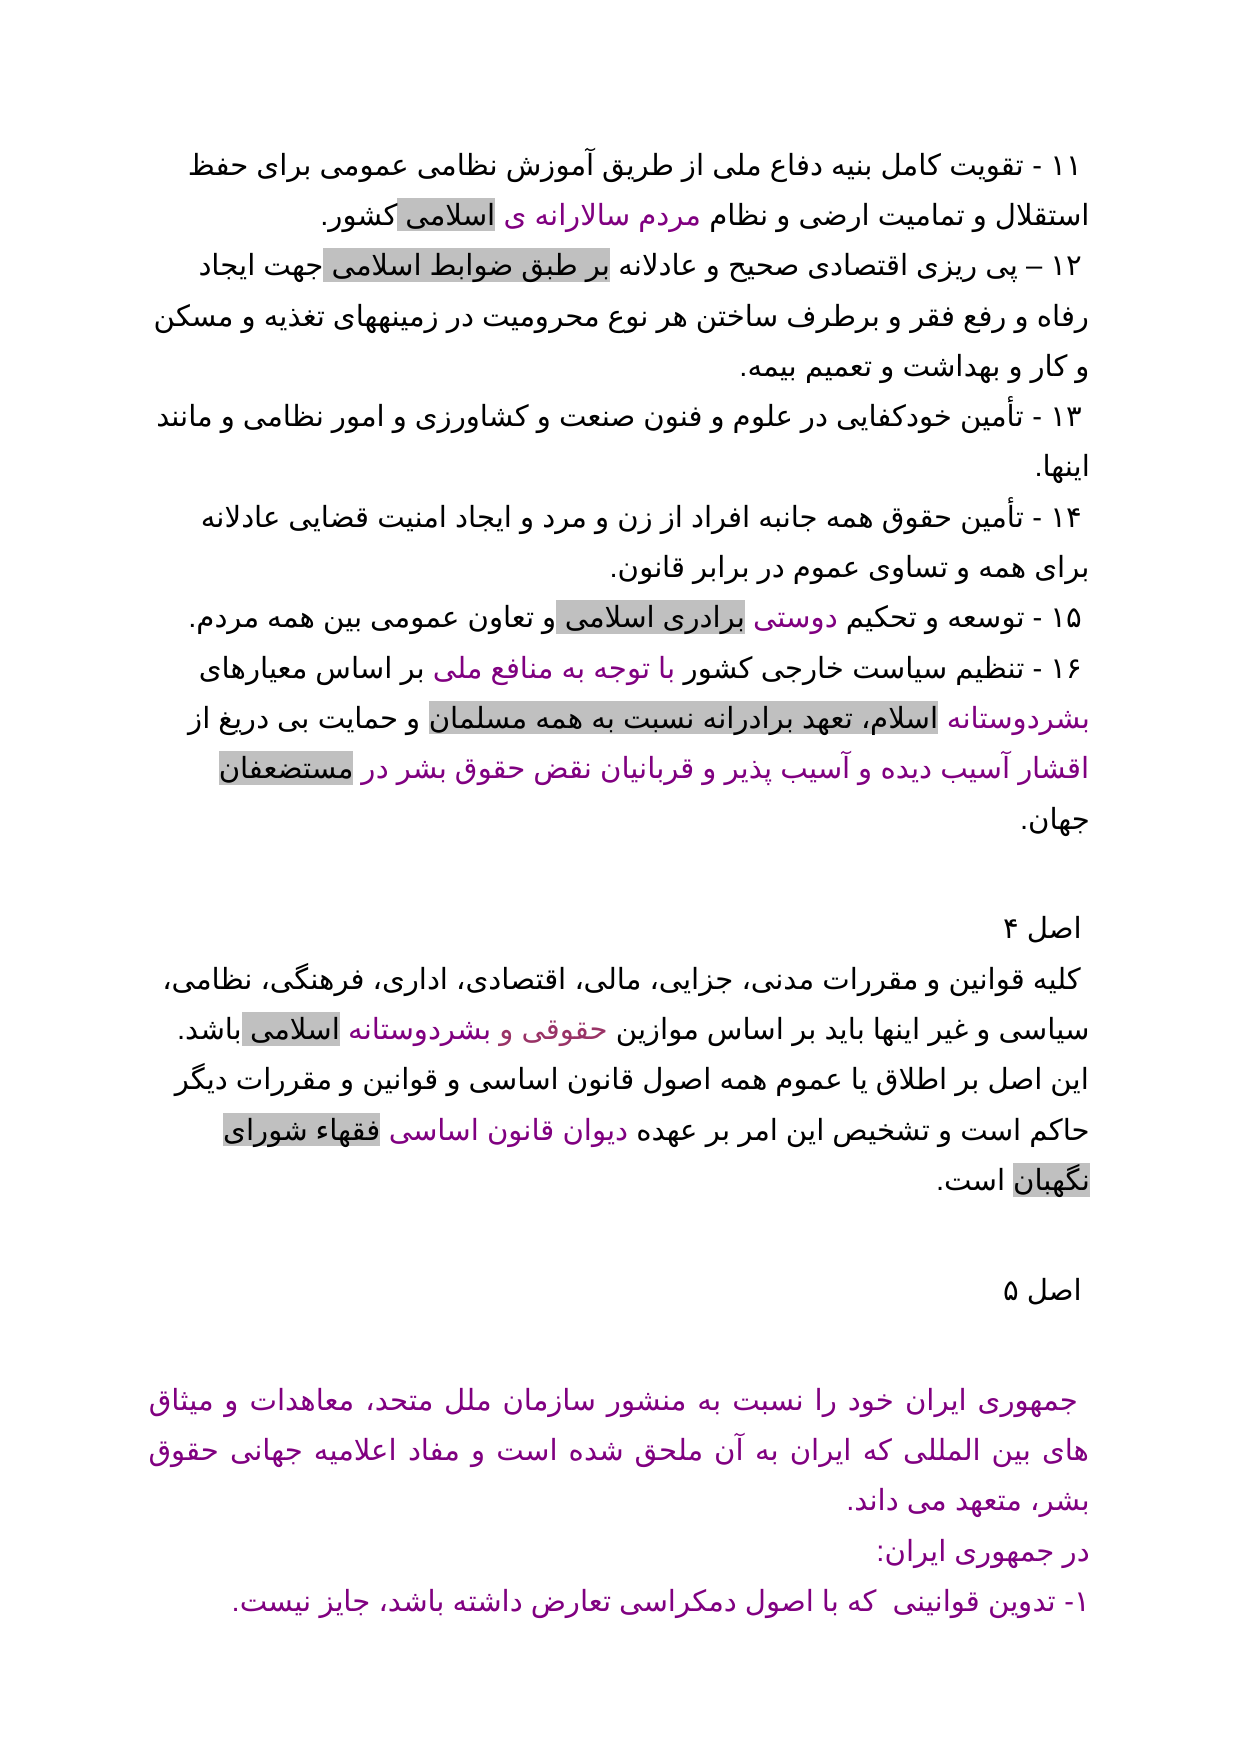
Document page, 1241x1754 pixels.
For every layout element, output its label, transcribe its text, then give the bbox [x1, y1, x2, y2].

text ١۴ - تأمين حقوق همه جانبه افراد از زن و مرد و ايجاد امنيت قضايى عادلانه براى همه و تساوى عموم در برابر قانون. [148, 500, 1090, 584]
text ١۶ - تنظيم سياست خارجى كشور با توجه به منافع ملى بر اساس معيارهاى بشردوستانه اسلام، تعهد برادرانه نسبت به همه مسلمان و حمايت بى ‏دريغ از اقشار آسيب ديده و آسيب پذير و قربانيان نقض حقوق بشر در مستضعفان جهان. [148, 651, 1090, 835]
text اصل ۴ [148, 911, 1090, 945]
text كليه قوانين و مقررات مدنى، جزايى، مالى، اقتصادى، ادارى، فرهنگى، نظامى، سياسى و غير اينها بايد بر اساس موازين حقوقى و بشردوستانه اسلامى باشد. اين اصل بر اطلاق يا عموم همه اصول قانون اساسى و قوانين و مقررات ديگر حاكم است و تشخيص اين امر بر عهده ديوان قانون اساسى فقهاء شوراى نگهبان است. [148, 962, 1090, 1197]
text ١٣ - تأمين خودكفايى در علوم و فنون صنعت و كشاورزى و امور نظامى و مانند اينها. [148, 399, 1090, 483]
text جمهورى ايران خود را نسبت به منشور سازمان ملل متحد، معاهدات و ميثاق هاى بين المللى که ايران به آن ملحق شده است و مفاد اعلاميه جهانى حقوق بشر، متعهد مى داند. [148, 1383, 1090, 1517]
text اصل ۵ [148, 1273, 1090, 1306]
text ۱- تدوين قوانينى كه با اصول دمكراسى تعارض داشته باشد، جايز نيست. [148, 1584, 1090, 1617]
text ١۵ - توسعه و تحكيم دوستى برادرى اسلامى و تعاون عمومى بين همه مردم. [745, 600, 1090, 634]
text ١١ - تقويت كامل بنيه دفاع ملى از طريق آموزش نظامى عمومى براى حفظ استقلال و تماميت ارضى و نظام مردم سالارانه ى اسلامى كشور. [148, 148, 1090, 231]
text در جمهورى ايران: [148, 1533, 1090, 1567]
text ١۵ - توسعه و تحكيم دوستى برادرى اسلامى و تعاون عمومى بين همه مردم. [148, 600, 556, 634]
text ١٢ – پى ريزى اقتصادى صحيح و عادلانه بر طبق ضوابط اسلامى جهت ايجاد رفاه و رفع فقر و برطرف ساختن هر نوع محروميت در زمينه‏هاى تغذيه و مسكن و كار و بهداشت و تعميم بيمه. [148, 248, 1090, 382]
